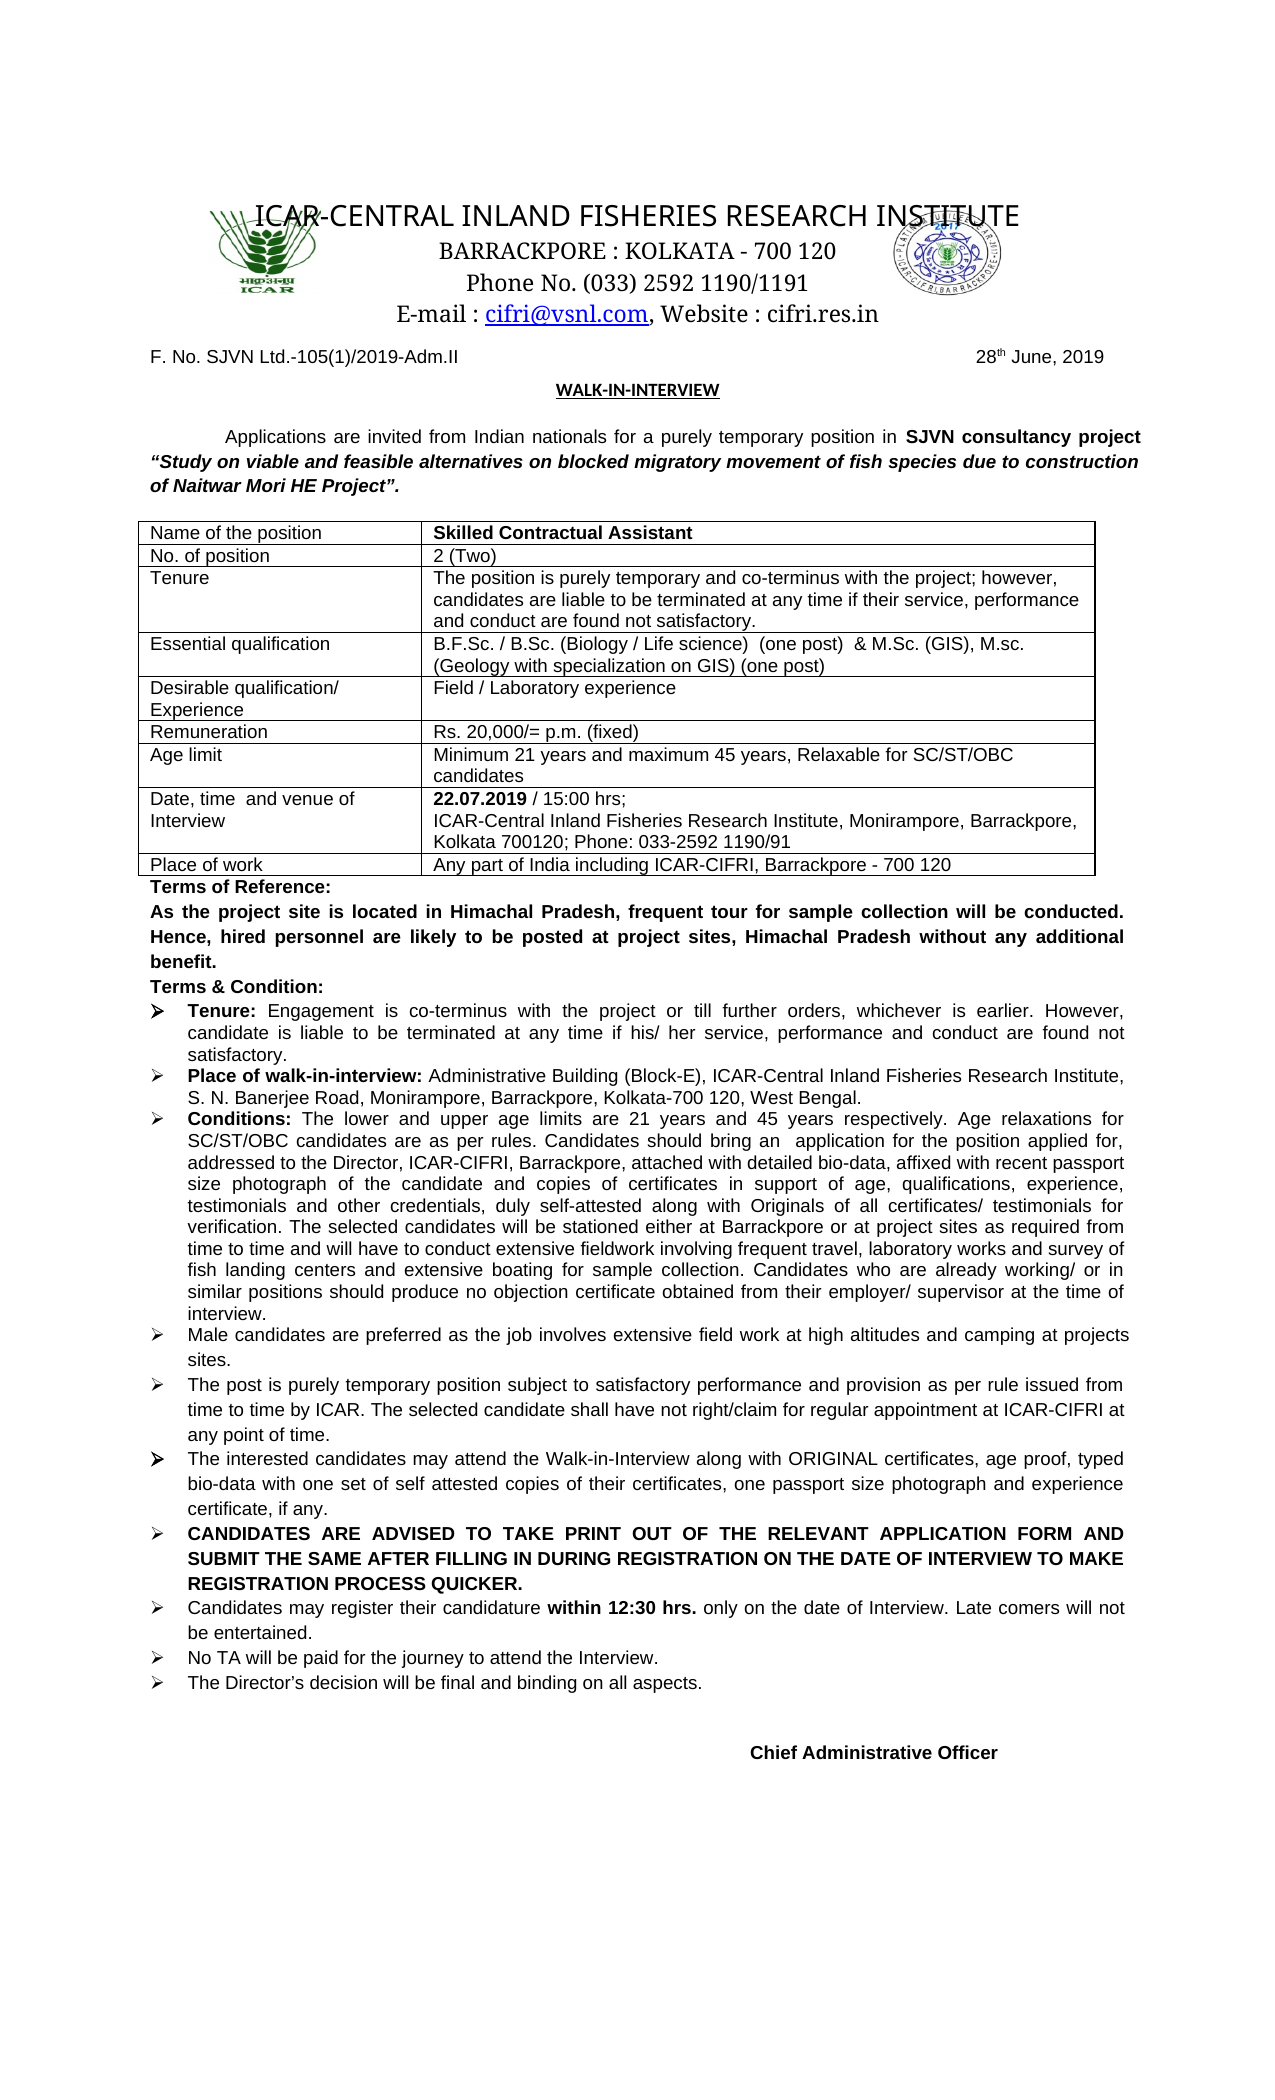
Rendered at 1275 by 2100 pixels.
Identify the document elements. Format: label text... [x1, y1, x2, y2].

table_cell Age limit [139, 744, 421, 787]
table_cell 2 (Two) [422, 545, 1094, 566]
text F. No. SJVN Ltd.-105(1)/2019-Adm.II 28th June, 2019 [150, 346, 1125, 368]
text As the project site is located in Himachal Pradesh, frequent tour for sample collection will be conducted. Hence, hired personnel are likely to be posted at project sites, Himachal Pradesh without any additional benefit. [150, 901, 1125, 972]
table_cell Minimum 21 years and maximum 45 years, Relaxable for SC/ST/OBC candidates [422, 744, 1094, 787]
table_header Name of the position [139, 522, 421, 543]
list Candidates may register their candidature within 12:30 hrs. only on the date of Interview. Late comers will not be entertained. [150, 1597, 1125, 1643]
list The interested candidates may attend the Walk-in-Interview along with ORIGINAL certificates, age proof, typed bio-data with one set of self attested copies of their certificates, one passport size photograph and experience certificate, if any. [150, 1448, 1125, 1519]
text ICAR-CENTRAL INLAND FISHERIES RESEARCH INSTITUTE [150, 196, 1125, 235]
table_header Skilled Contractual Assistant [422, 522, 1094, 543]
list No TA will be paid for the journey to attend the Interview. [150, 1647, 1125, 1668]
table_cell Date, time and venue of Interview [139, 788, 421, 853]
list Conditions: The lower and upper age limits are 21 years and 45 years respectively. Age relaxations for SC/ST/OBC candidates are as per rules. Candidates should bring an application for the position applied for, addressed to the Director, ICAR-CIFRI, Barrackpore, attached with detailed bio-data, affixed with recent passport size photograph of the candidate and copies of certificates in support of age, qualifications, experience, testimonials and other credentials, duly self-attested along with Originals of all certificates/ testimonials for verification. The selected candidates will be stationed either at Barrackpore or at project sites as required from time to time and will have to conduct extensive fieldwork involving frequent travel, laboratory works and survey of fish landing centers and extensive boating for sample collection. Candidates who are already working/ or in similar positions should produce no objection certificate obtained from their employer/ supervisor at the time of interview. [150, 1108, 1125, 1324]
table_cell Tenure [139, 567, 421, 632]
list The post is purely temporary position subject to satisfactory performance and provision as per rule issued from time to time by ICAR. The selected candidate shall have not right/claim for regular appointment at ICAR-CIFRI at any point of time. [150, 1374, 1125, 1445]
text WALK-IN-INTERVIEW [150, 378, 1125, 401]
text Chief Administrative Officer [675, 1742, 1125, 1764]
list The Director’s decision will be final and binding on all aspects. [150, 1672, 1125, 1693]
list Male candidates are preferred as the job involves extensive field work at high altitudes and camping at projects sites. [150, 1324, 1132, 1370]
table_cell Field / Laboratory experience [422, 677, 1094, 720]
text Terms of Reference: [150, 876, 1125, 898]
text BARRACKPORE : KOLKATA - 700 120 [150, 235, 1125, 267]
list Tenure: Engagement is co-terminus with the project or till further orders, whichever is earlier. However, candidate is liable to be terminated at any time if his/ her service, performance and conduct are found not satisfactory. [150, 1000, 1125, 1065]
table_cell No. of position [139, 545, 421, 566]
table_cell Any part of India including ICAR-CIFRI, Barrackpore - 700 120 [422, 854, 1094, 875]
text Applications are invited from Indian nationals for a purely temporary position in SJVN consultancy project “Study on viable and feasible alternatives on blocked migratory movement of fish species due to construction of Naitwar Mori HE Project”. [150, 426, 1141, 497]
list Place of walk-in-interview: Administrative Building (Block-E), ICAR-Central Inland Fisheries Research Institute, S. N. Banerjee Road, Monirampore, Barrackpore, Kolkata-700 120, West Bengal. [150, 1065, 1125, 1108]
table_cell Essential qualification [139, 633, 421, 676]
table_cell Rs. 20,000/= p.m. (fixed) [422, 721, 1094, 743]
text Terms & Condition: [150, 975, 1125, 997]
text Phone No. (033) 2592 1190/1191 [150, 267, 1125, 298]
table_cell Desirable qualification/ Experience [139, 677, 421, 720]
table_cell The position is purely temporary and co-terminus with the project; however, candidates are liable to be terminated at any time if their service, performance and conduct are found not satisfactory. [422, 567, 1094, 632]
table_cell B.F.Sc. / B.Sc. (Biology / Life science) (one post) & M.Sc. (GIS), M.sc. (Geology with specialization on GIS) (one post) [422, 633, 1094, 676]
text E-mail : cifri@vsnl.com, Website : cifri.res.in [150, 298, 1125, 329]
table_cell 22.07.2019 / 15:00 hrs; ICAR-Central Inland Fisheries Research Institute, Monirampore, Barrackpore, Kolkata 700120; Phone: 033-2592 1190/91 [422, 788, 1094, 853]
table_cell Place of work [139, 854, 421, 875]
table_cell Remuneration [139, 721, 421, 743]
list CANDIDATES ARE ADVISED TO TAKE PRINT OUT OF THE RELEVANT APPLICATION FORM AND SUBMIT THE SAME AFTER FILLING IN DURING REGISTRATION ON THE DATE OF INTERVIEW TO MAKE REGISTRATION PROCESS QUICKER. [150, 1523, 1125, 1594]
